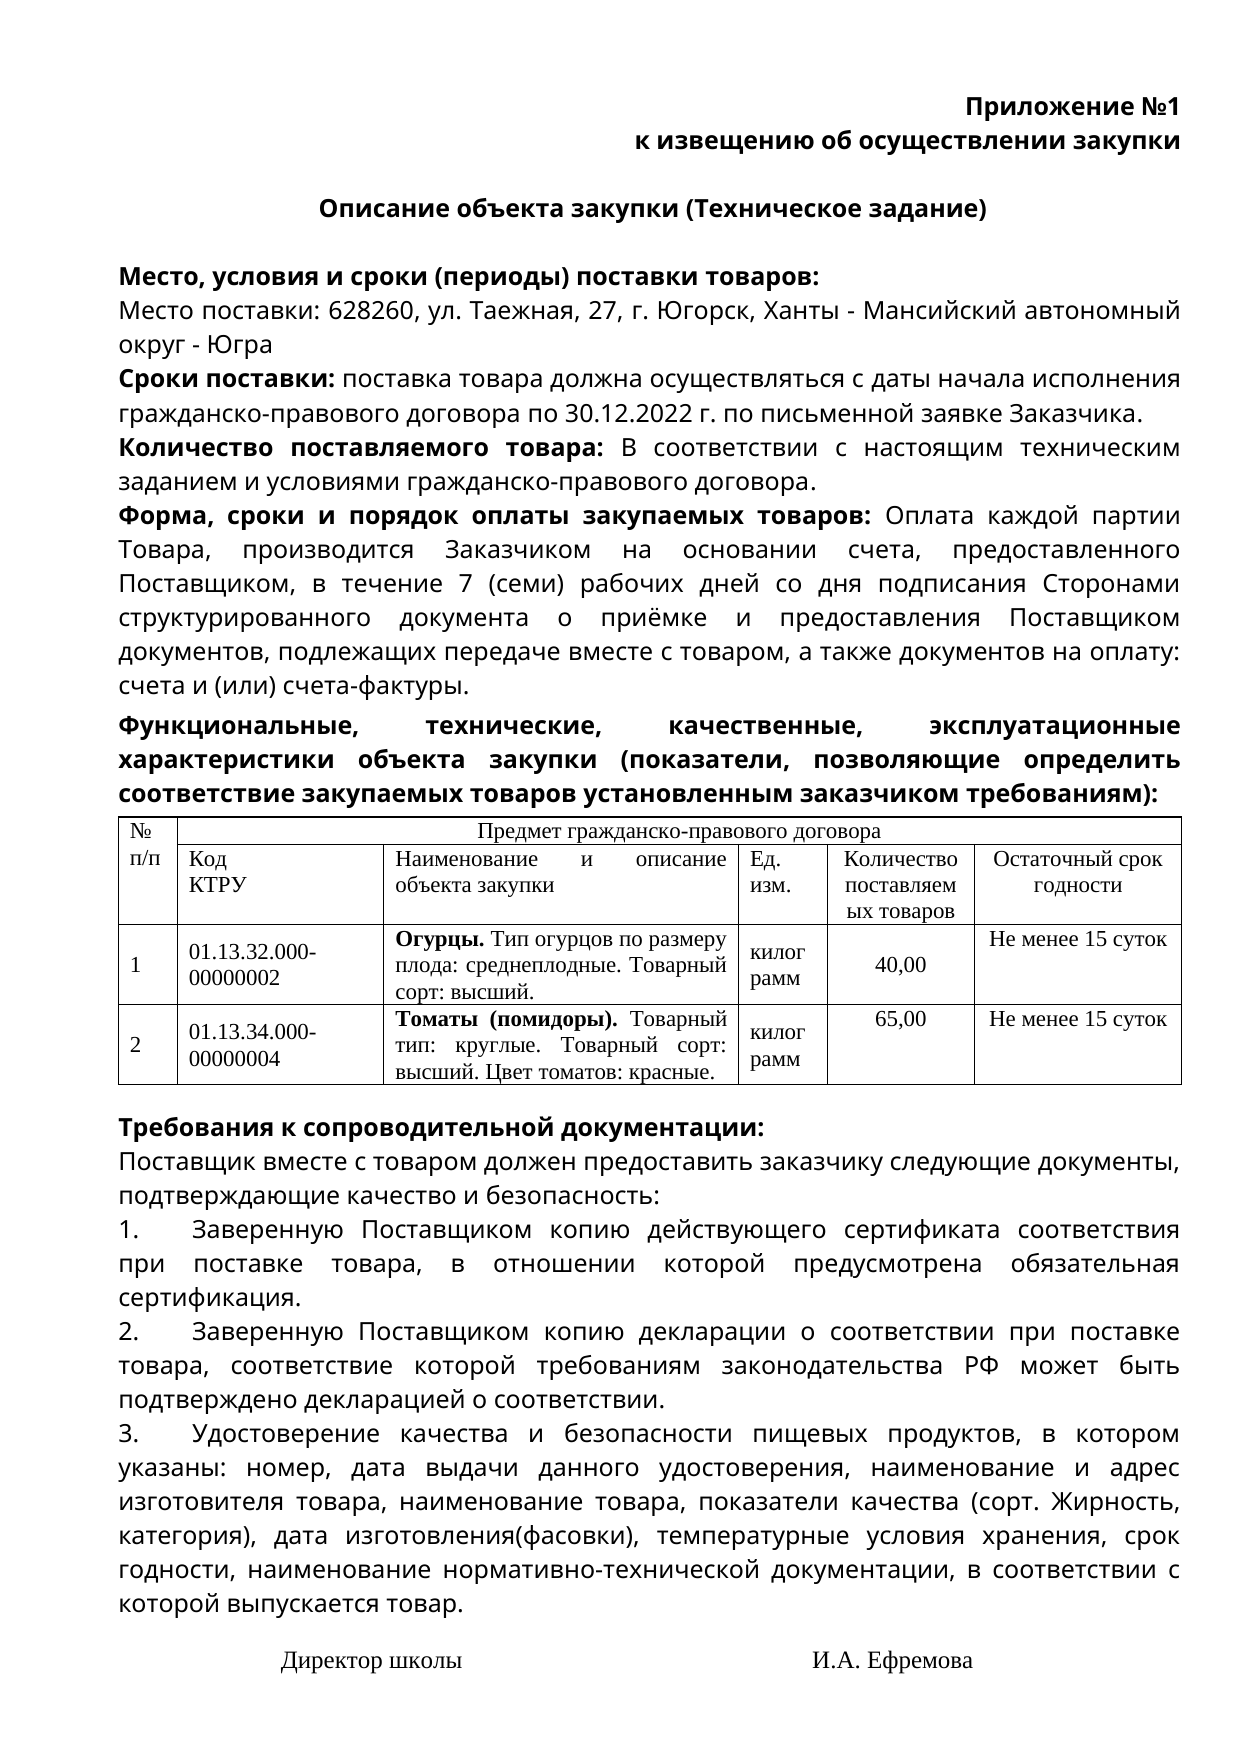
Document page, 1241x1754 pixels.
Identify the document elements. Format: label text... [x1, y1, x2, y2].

table_cell Томаты (помидоры). Товарный тип: круглые. Товарный сорт: высший. Цвет томатов: красные. [384, 1005, 738, 1084]
table_cell 01.13.32.000-00000002 [178, 925, 383, 1004]
list Заверенную Поставщиком копию действующего сертификата соответствия при поставке товара, в отношении которой предусмотрена обязательная сертификация. [118, 1211, 1181, 1313]
text Функциональные, технические, качественные, эксплуатационные характеристики объекта закупки (показатели, позволяющие определить соответствие закупаемых товаров установленным заказчиком требованиям): [118, 708, 1181, 810]
list Удостоверение качества и безопасности пищевых продуктов, в котором указаны: номер, дата выдачи данного удостоверения, наименование и адрес изготовителя товара, наименование товара, показатели качества (сорт. Жирность, категория), дата изготовления(фасовки), температурные условия хранения, срок годности, наименование нормативно-технической документации, в соответствии с которой выпускается товар. [118, 1416, 1181, 1620]
list Заверенную Поставщиком копию декларации о соответствии при поставке товара, соответствие которой требованиям законодательства РФ может быть подтверждено декларацией о соответствии. [118, 1313, 1181, 1416]
table_cell килограмм [739, 1005, 827, 1084]
text Поставщик вместе с товаром должен предоставить заказчику следующие документы, подтверждающие качество и безопасность: [118, 1143, 1181, 1211]
text Сроки поставки: поставка товара должна осуществляться с даты начала исполнения гражданско-правового договора по 30.12.2022 г. по письменной заявке Заказчика. [118, 361, 1181, 429]
table_cell Не менее 15 суток [975, 1005, 1181, 1084]
text Описание объекта закупки (Техническое задание) [118, 191, 1181, 225]
table_cell 01.13.34.000-00000004 [178, 1005, 383, 1084]
text Место поставки: 628260, ул. Таежная, 27, г. Югорск, Ханты - Мансийский автономный округ - Югра [118, 293, 1181, 361]
table_cell Количество поставляемых товаров [828, 845, 974, 924]
table_cell Остаточный срок годности [975, 845, 1181, 924]
table_cell Код КТРУ [178, 845, 383, 924]
text Приложение №1 [118, 89, 1181, 123]
table_cell 65,00 [828, 1005, 974, 1084]
table_cell килограмм [739, 925, 827, 1004]
table_cell Ед. изм. [739, 845, 827, 924]
table_cell Огурцы. Тип огурцов по размеру плода: среднеплодные. Товарный сорт: высший. [384, 925, 738, 1004]
table_cell 40,00 [828, 925, 974, 1004]
table_cell Не менее 15 суток [975, 925, 1181, 1004]
text Место, условия и сроки (периоды) поставки товаров: [118, 259, 1181, 293]
table_cell Наименование и описание объекта закупки [384, 845, 738, 924]
table_header Предмет гражданско-правового договора [178, 818, 1181, 844]
text к извещению об осуществлении закупки [118, 123, 1181, 157]
table_cell 2 [119, 1005, 177, 1084]
text Количество поставляемого товара: В соответствии с настоящим техническим заданием и условиями гражданско-правового договора. [118, 429, 1181, 497]
table_cell 1 [119, 925, 177, 1004]
text Требования к сопроводительной документации: [118, 1109, 1181, 1143]
text Форма, сроки и порядок оплаты закупаемых товаров: Оплата каждой партии Товара, производится Заказчиком на основании счета, предоставленного Поставщиком, в течение 7 (семи) рабочих дней со дня подписания Сторонами структурированного документа о приёмке и предоставления Поставщиком документов, подлежащих передаче вместе с товаром, а также документов на оплату: счета и (или) счета-фактуры. [118, 497, 1181, 702]
table_header № п/п [119, 818, 177, 924]
